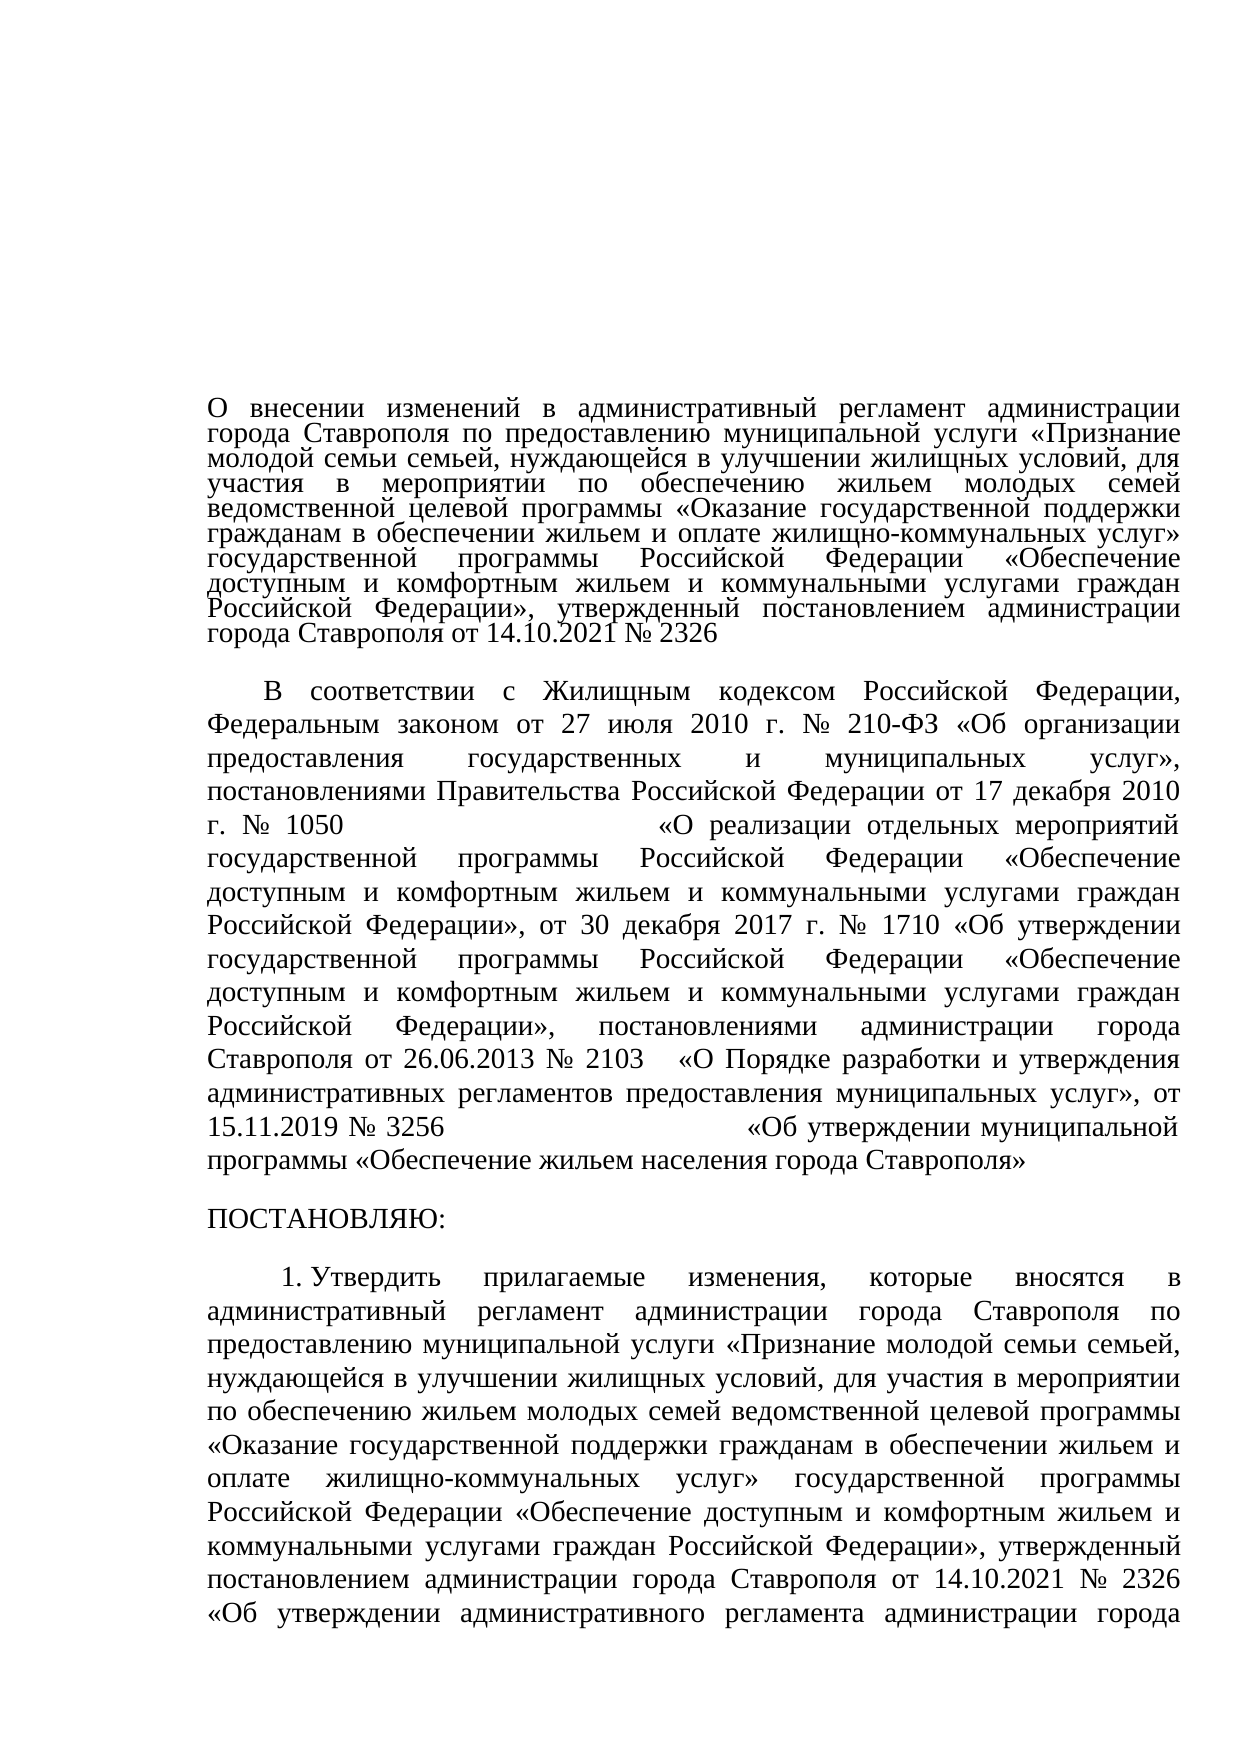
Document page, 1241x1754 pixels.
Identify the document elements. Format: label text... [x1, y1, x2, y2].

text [207, 1259, 1181, 1628]
text В соответствии с Жилищным кодексом Российской Федерации, Федеральным законом от 27 июля 2010 г. № 210-ФЗ «Об организации предоставления государственных и муниципальных услуг», постановлениями Правительства Российской Федерации от 17 декабря 2010 г. № 1050 «О реализации отдельных мероприятий государственной программы Российской Федерации «Обеспечение доступным и комфортным жильем и коммунальными услугами граждан Российской Федерации», от 30 декабря 2017 г. № 1710 «Об утверждении государственной программы Российской Федерации «Обеспечение доступным и комфортным жильем и коммунальными услугами граждан Российской Федерации», постановлениями администрации города Ставрополя от 26.06.2013 № 2103 «О Порядке разработки и утверждения административных регламентов предоставления муниципальных услуг», от 15.11.2019 № 3256 «Об утверждении муниципальной программы «Обеспечение жильем населения города Ставрополя» [207, 673, 1181, 1176]
text ПОСТАНОВЛЯЮ: [207, 1201, 1181, 1234]
text О внесении изменений в административный регламент администрации города Ставрополя по предоставлению муниципальной услуги «Признание молодой семьи семьей, нуждающейся в улучшении жилищных условий, для участия в мероприятии по обеспечению жильем молодых семей ведомственной целевой программы «Оказание государственной поддержки гражданам в обеспечении жильем и оплате жилищно-коммунальных услуг» государственной программы Российской Федерации «Обеспечение доступным и комфортным жильем и коммунальными услугами граждан Российской Федерации», утвержденный постановлением администрации города Ставрополя от 14.10.2021 № 2326 [207, 398, 1181, 648]
